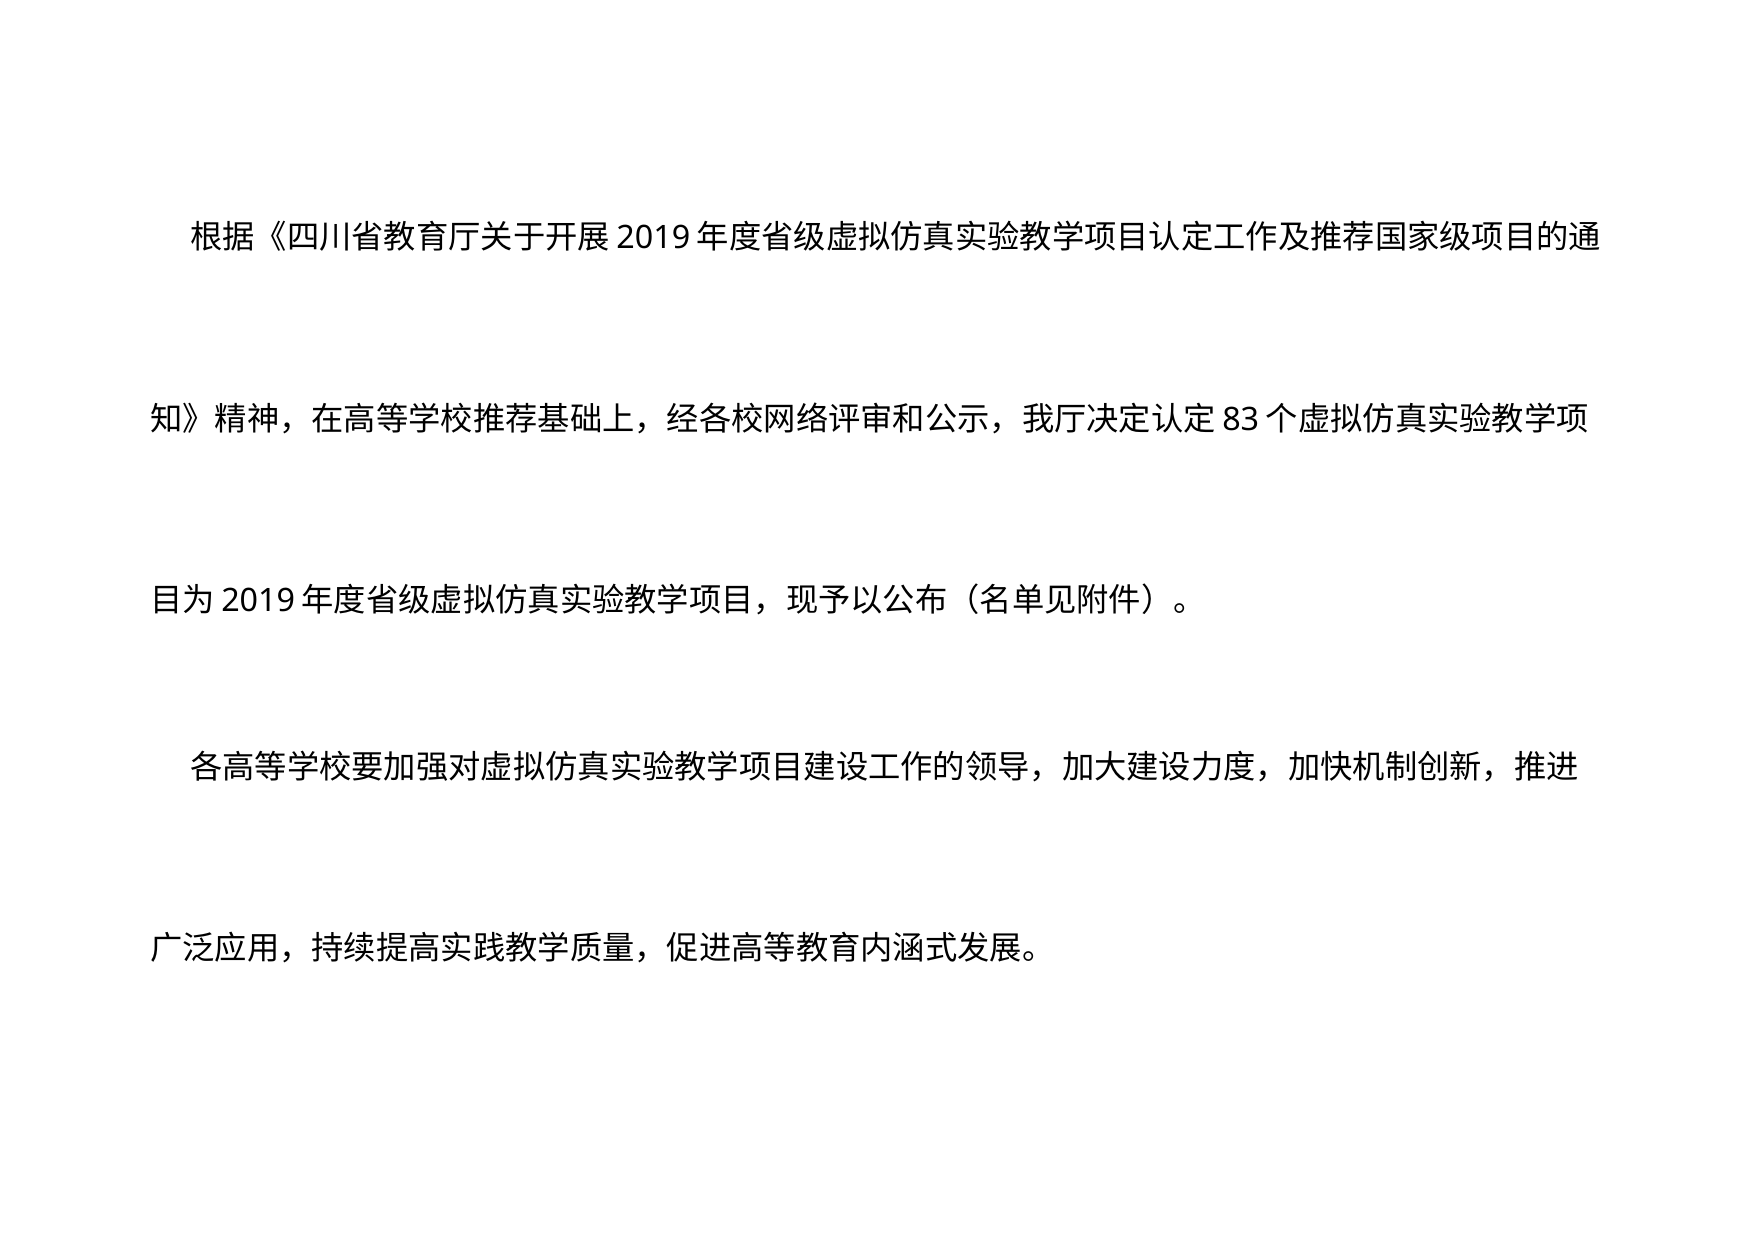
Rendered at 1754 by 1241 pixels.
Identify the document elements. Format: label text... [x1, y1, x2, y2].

text 各高等学校要加强对虚拟仿真实验教学项目建设工作的领导，加大建设力度，加快机制创新，推进广泛应用，持续提高实践教学质量，促进高等教育内涵式发展。 [150, 719, 1604, 991]
text 根据《四川省教育厅关于开展2019年度省级虚拟仿真实验教学项目认定工作及推荐国家级项目的通知》精神，在高等学校推荐基础上，经各校网络评审和公示，我厅决定认定83个虚拟仿真实验教学项目为2019年度省级虚拟仿真实验教学项目，现予以公布（名单见附件）。 [150, 189, 1604, 643]
